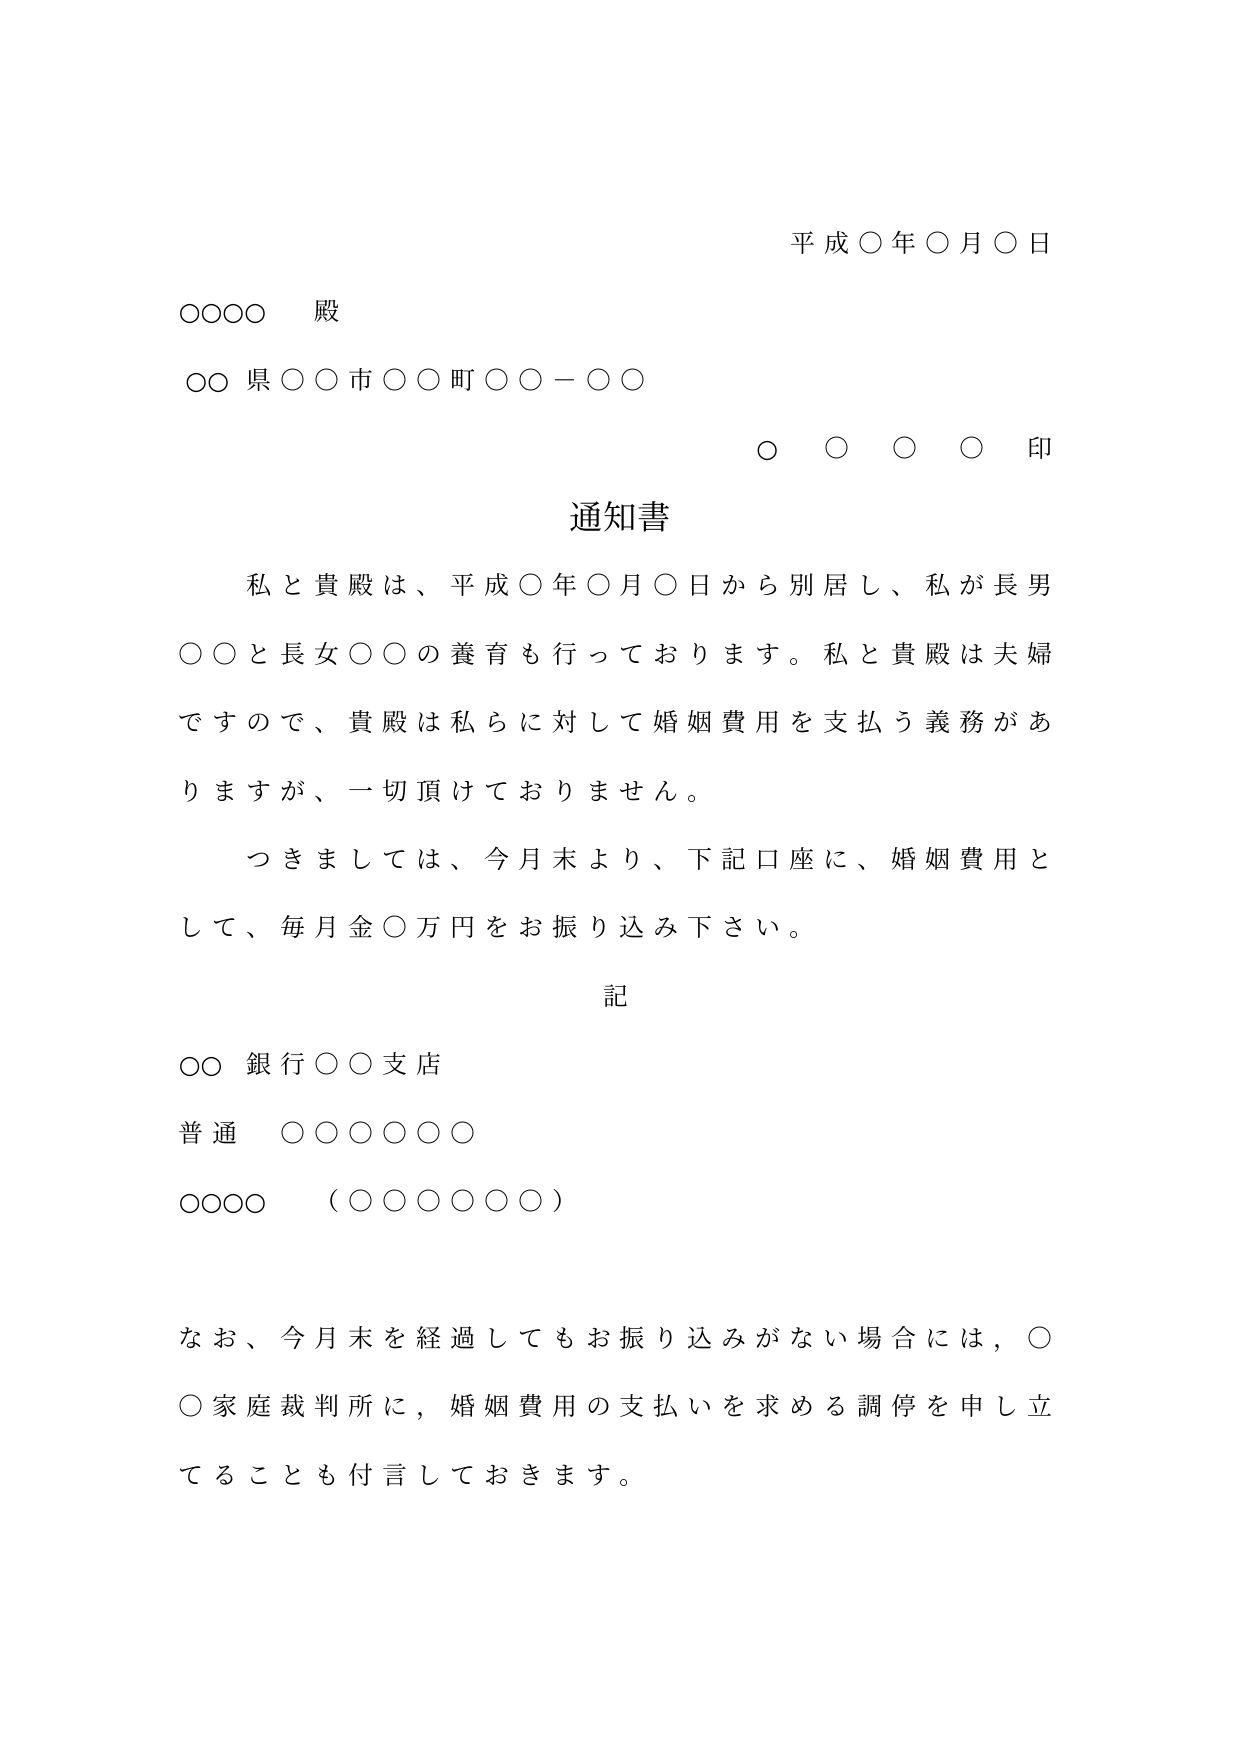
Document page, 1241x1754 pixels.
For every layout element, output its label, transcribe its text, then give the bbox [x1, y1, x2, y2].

text ○○○○ 殿 [179, 276, 1062, 344]
text つきましては、今月末より、下記口座に、婚姻費用として、毎月金○万円をお振り込み下さい。 [179, 823, 1062, 960]
text 通知書 [179, 481, 1062, 549]
text 記 [179, 960, 1062, 1029]
text 平成○年○月○日 [179, 207, 1062, 276]
text なお、今月末を経過してもお振り込みがない場合には，○○家庭裁判所に，婚姻費用の支払いを求める調停を申し立てることも付言しておきます。 [179, 1302, 1062, 1508]
text 私と貴殿は、平成○年○月○日から別居し、私が長男○○と長女○○の養育も行っております。私と貴殿は夫婦ですので、貴殿は私らに対して婚姻費用を支払う義務がありますが、一切頂けておりません。 [179, 549, 1062, 823]
text ○○○○ （○○○○○○） [179, 1166, 1062, 1234]
text ○○銀行○○支店 [179, 1029, 1062, 1097]
text 普通 ○○○○○○ [179, 1097, 1062, 1166]
text ○ ○ ○ ○ 印 [179, 413, 1062, 481]
text ○○県○○市○○町○○－○○ [179, 344, 1062, 413]
